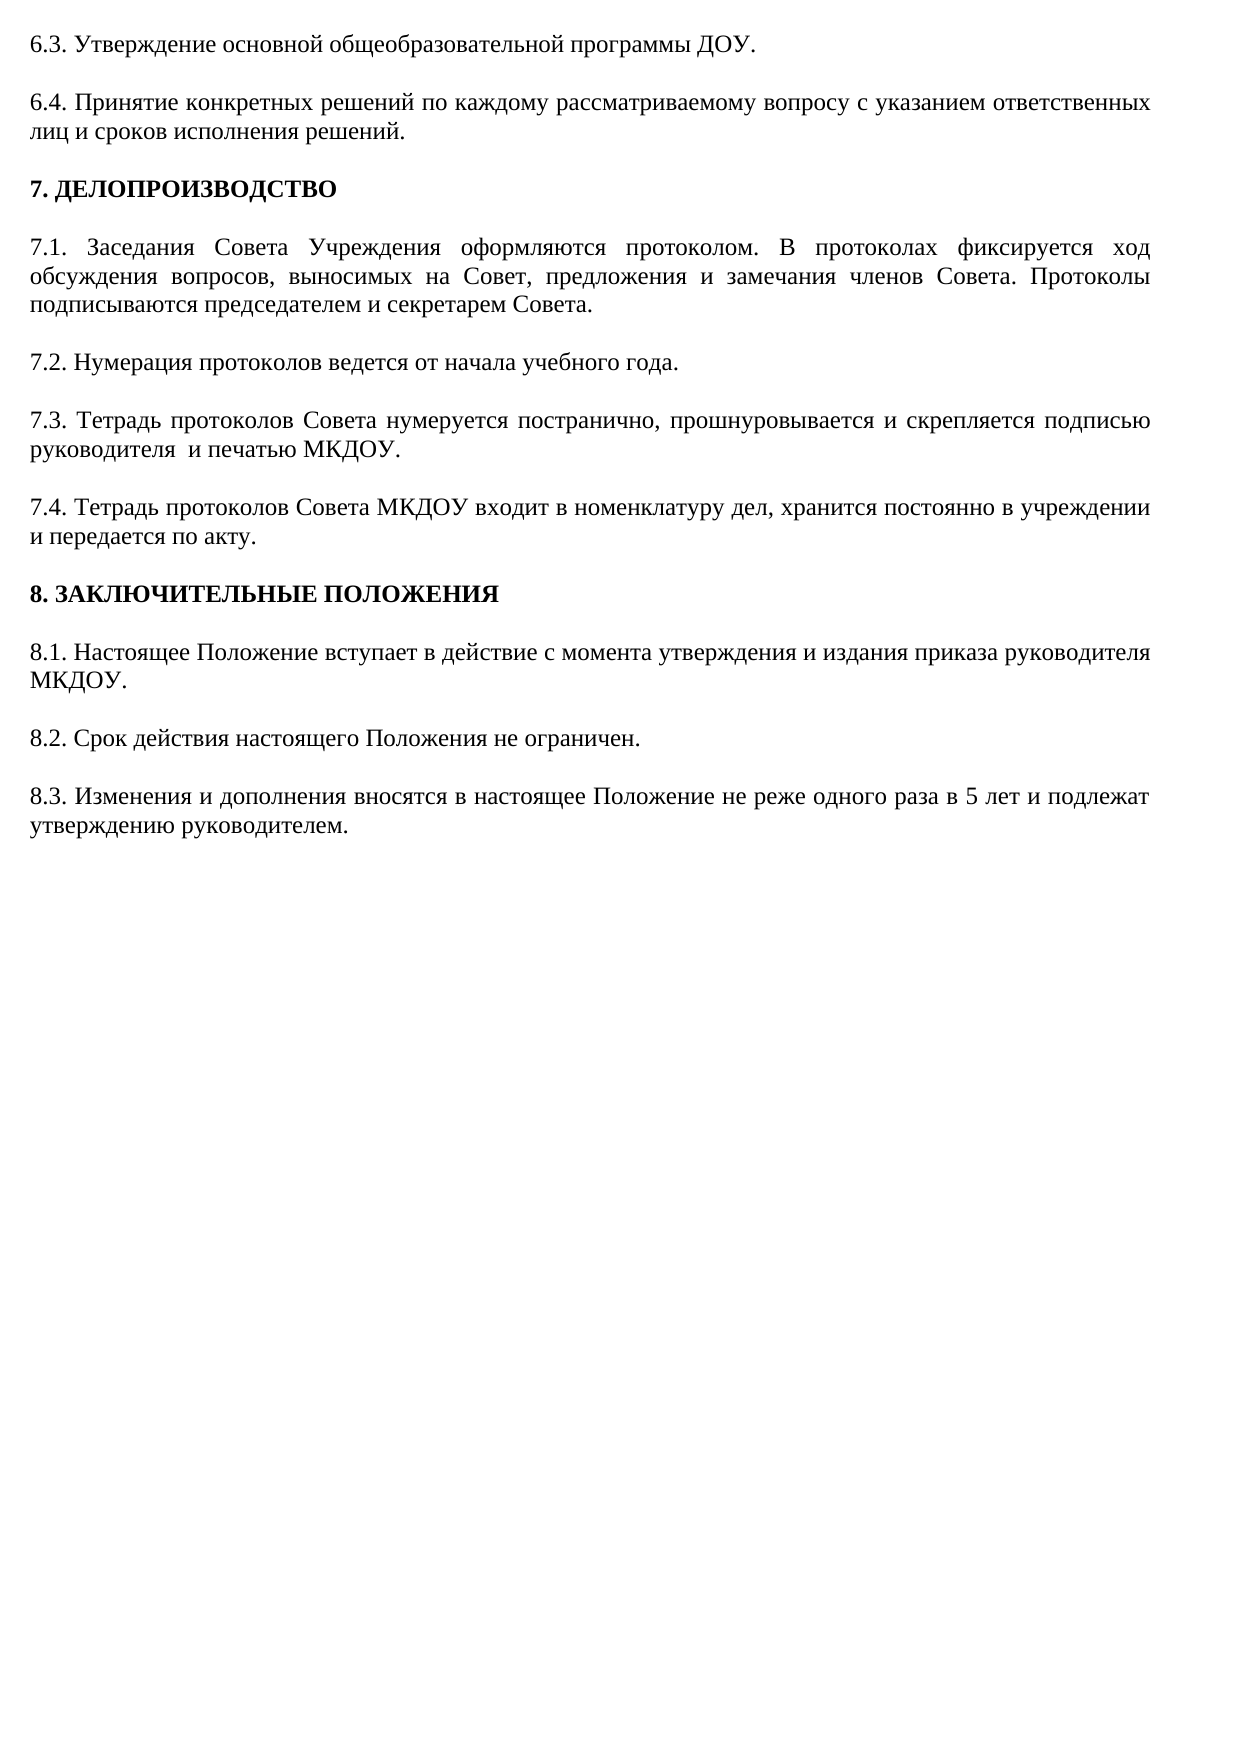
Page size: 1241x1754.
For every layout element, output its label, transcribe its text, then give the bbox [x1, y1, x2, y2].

text 6.3. Утверждение основной общеобразовательной программы ДОУ. [29, 29, 1152, 58]
text 7.4. Тетрадь протоколов Совета МКДОУ входит в номенклатуру дел, хранится постоянно в учреждении и передается по акту. [29, 492, 1152, 549]
text 7. ДЕЛОПРОИЗВОДСТВО [29, 174, 1152, 203]
text 8. ЗАКЛЮЧИТЕЛЬНЫЕ ПОЛОЖЕНИЯ [29, 579, 1152, 607]
text 7.1. Заседания Совета Учреждения оформляются протоколом. В протоколах фиксируется ход обсуждения вопросов, выносимых на Совет, предложения и замечания членов Совета. Протоколы подписываются председателем и секретарем Совета. [29, 232, 1152, 318]
text 6.4. Принятие конкретных решений по каждому рассматриваемому вопросу с указанием ответственных лиц и сроков исполнения решений. [29, 87, 1152, 145]
text 8.3. Изменения и дополнения вносятся в настоящее Положение не реже одного раза в 5 лет и подлежат утверждению руководителем. [29, 781, 1152, 839]
text 8.2. Срок действия настоящего Положения не ограничен. [29, 723, 1152, 752]
text 8.1. Настоящее Положение вступает в действие с момента утверждения и издания приказа руководителя МКДОУ. [29, 637, 1152, 694]
text 7.3. Тетрадь протоколов Совета нумеруется постранично, прошнуровывается и скрепляется подписью руководителя и печатью МКДОУ. [29, 405, 1152, 463]
text 7.2. Нумерация протоколов ведется от начала учебного года. [29, 347, 1152, 376]
